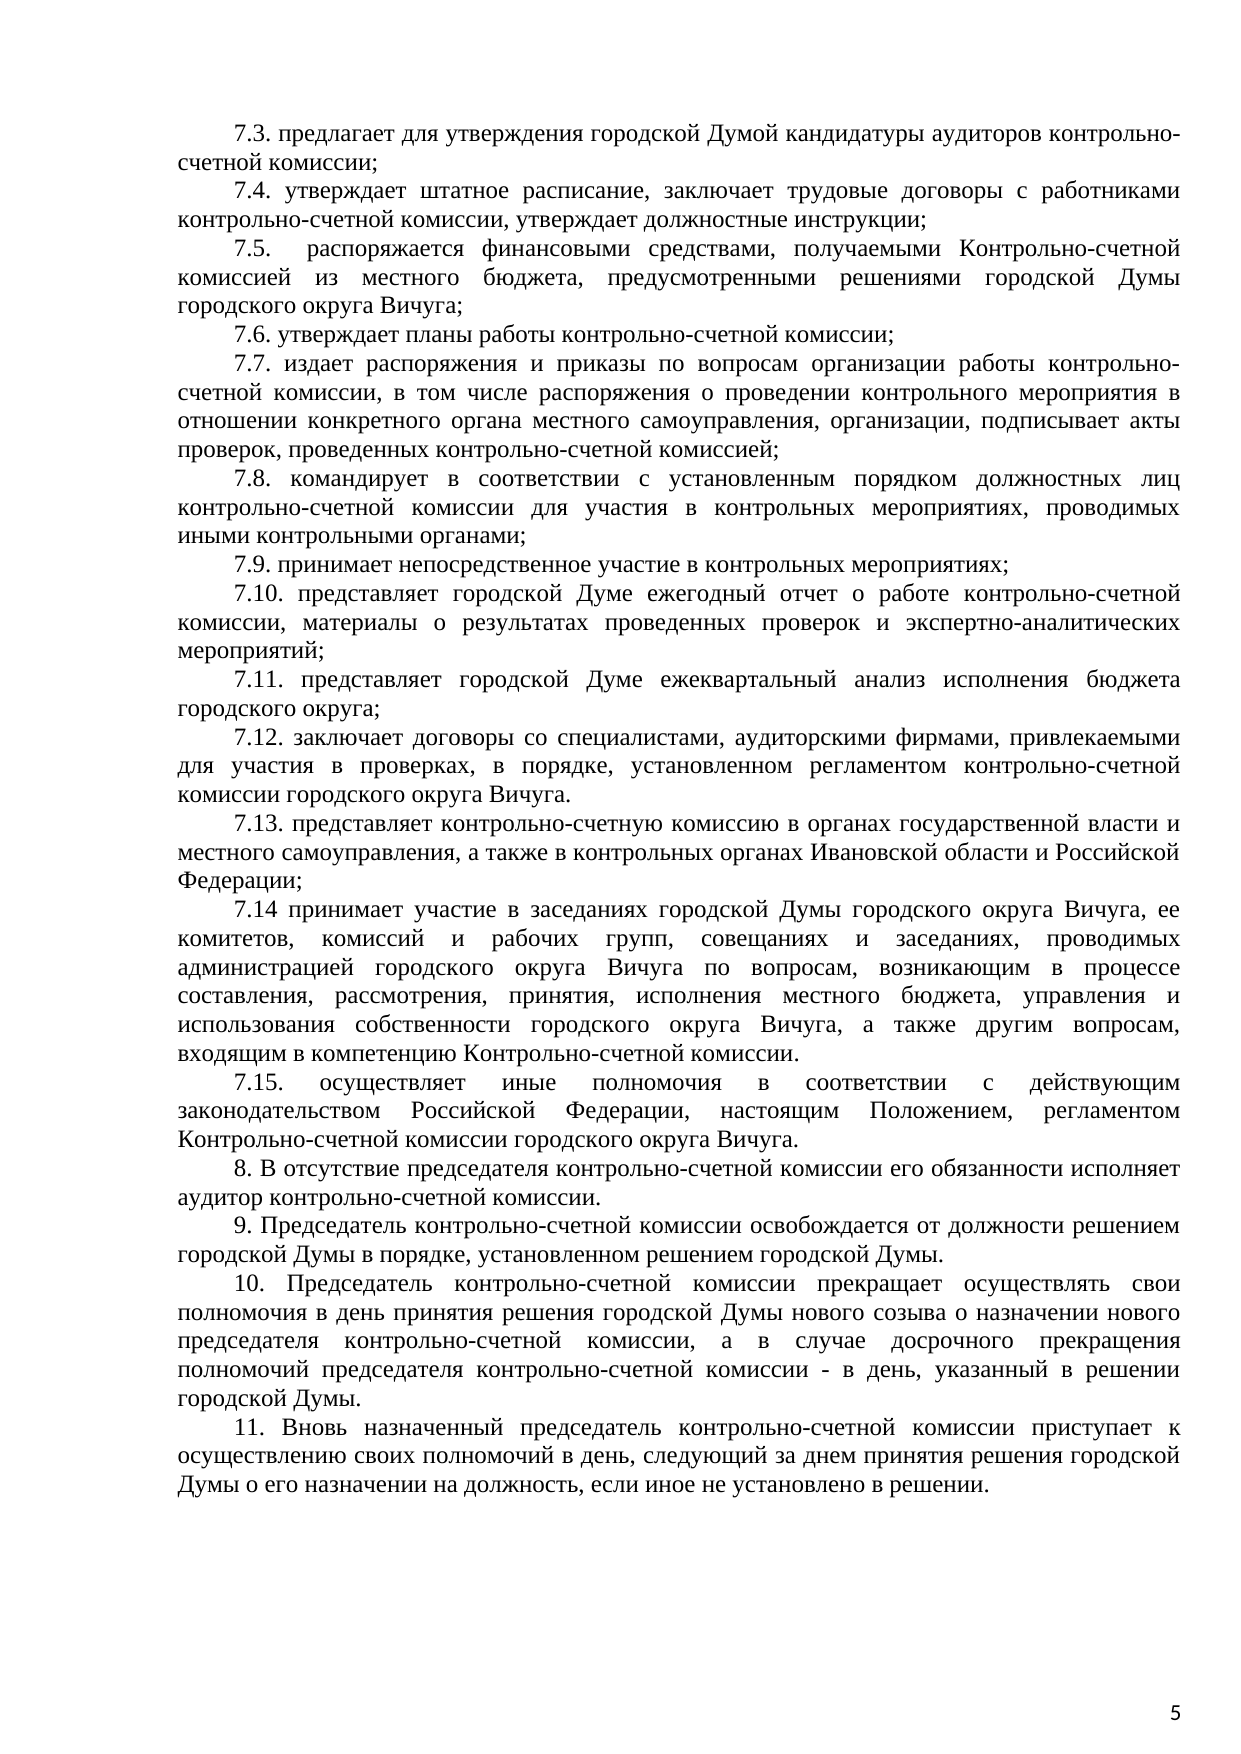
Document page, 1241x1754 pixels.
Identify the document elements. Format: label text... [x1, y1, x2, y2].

text 7.11. представляет городской Думе ежеквартальный анализ исполнения бюджета городского округа; [177, 664, 1181, 722]
text 7.12. заключает договоры со специалистами, аудиторскими фирмами, привлекаемыми для участия в проверках, в порядке, установленном регламентом контрольно-счетной комиссии городского округа Вичуга. [177, 722, 1181, 808]
text 7.9. принимает непосредственное участие в контрольных мероприятиях; [177, 549, 1181, 578]
text 7.14 принимает участие в заседаниях городской Думы городского округа Вичуга, ее комитетов, комиссий и рабочих групп, совещаниях и заседаниях, проводимых администрацией городского округа Вичуга по вопросам, возникающим в процессе составления, рассмотрения, принятия, исполнения местного бюджета, управления и использования собственности городского округа Вичуга, а также другим вопросам, входящим в компетенцию Контрольно-счетной комиссии. [177, 894, 1181, 1067]
text 7.3. предлагает для утверждения городской Думой кандидатуры аудиторов контрольно-счетной комиссии; [177, 118, 1181, 176]
text 7.10. представляет городской Думе ежегодный отчет о работе контрольно-счетной комиссии, материалы о результатах проведенных проверок и экспертно-аналитических мероприятий; [177, 578, 1181, 664]
text 7.15. осуществляет иные полномочия в соответствии с действующим законодательством Российской Федерации, настоящим Положением, регламентом Контрольно-счетной комиссии городского округа Вичуга. [177, 1067, 1181, 1153]
text 7.13. представляет контрольно-счетную комиссию в органах государственной власти и местного самоуправления, а также в контрольных органах Ивановской области и Российской Федерации; [177, 808, 1181, 894]
text 9. Председатель контрольно-счетной комиссии освобождается от должности решением городской Думы в порядке, установленном решением городской Думы. [177, 1211, 1181, 1268]
text 7.7. издает распоряжения и приказы по вопросам организации работы контрольно-счетной комиссии, в том числе распоряжения о проведении контрольного мероприятия в отношении конкретного органа местного самоуправления, организации, подписывает акты проверок, проведенных контрольно-счетной комиссией; [177, 348, 1181, 463]
text 8. В отсутствие председателя контрольно-счетной комиссии его обязанности исполняет аудитор контрольно-счетной комиссии. [177, 1153, 1181, 1211]
text 7.5. распоряжается финансовыми средствами, получаемыми Контрольно-счетной комиссией из местного бюджета, предусмотренными решениями городской Думы городского округа Вичуга; [177, 233, 1181, 319]
text 7.8. командирует в соответствии с установленным порядком должностных лиц контрольно-счетной комиссии для участия в контрольных мероприятиях, проводимых иными контрольными органами; [177, 463, 1181, 549]
text 7.6. утверждает планы работы контрольно-счетной комиссии; [177, 319, 1181, 348]
text 7.4. утверждает штатное расписание, заключает трудовые договоры с работниками контрольно-счетной комиссии, утверждает должностные инструкции; [177, 176, 1181, 233]
text 11. Вновь назначенный председатель контрольно-счетной комиссии приступает к осуществлению своих полномочий в день, следующий за днем принятия решения городской Думы о его назначении на должность, если иное не установлено в решении. [177, 1412, 1181, 1498]
text 10. Председатель контрольно-счетной комиссии прекращает осуществлять свои полномочия в день принятия решения городской Думы нового созыва о назначении нового председателя контрольно-счетной комиссии, а в случае досрочного прекращения полномочий председателя контрольно-счетной комиссии - в день, указанный в решении городской Думы. [177, 1268, 1181, 1412]
